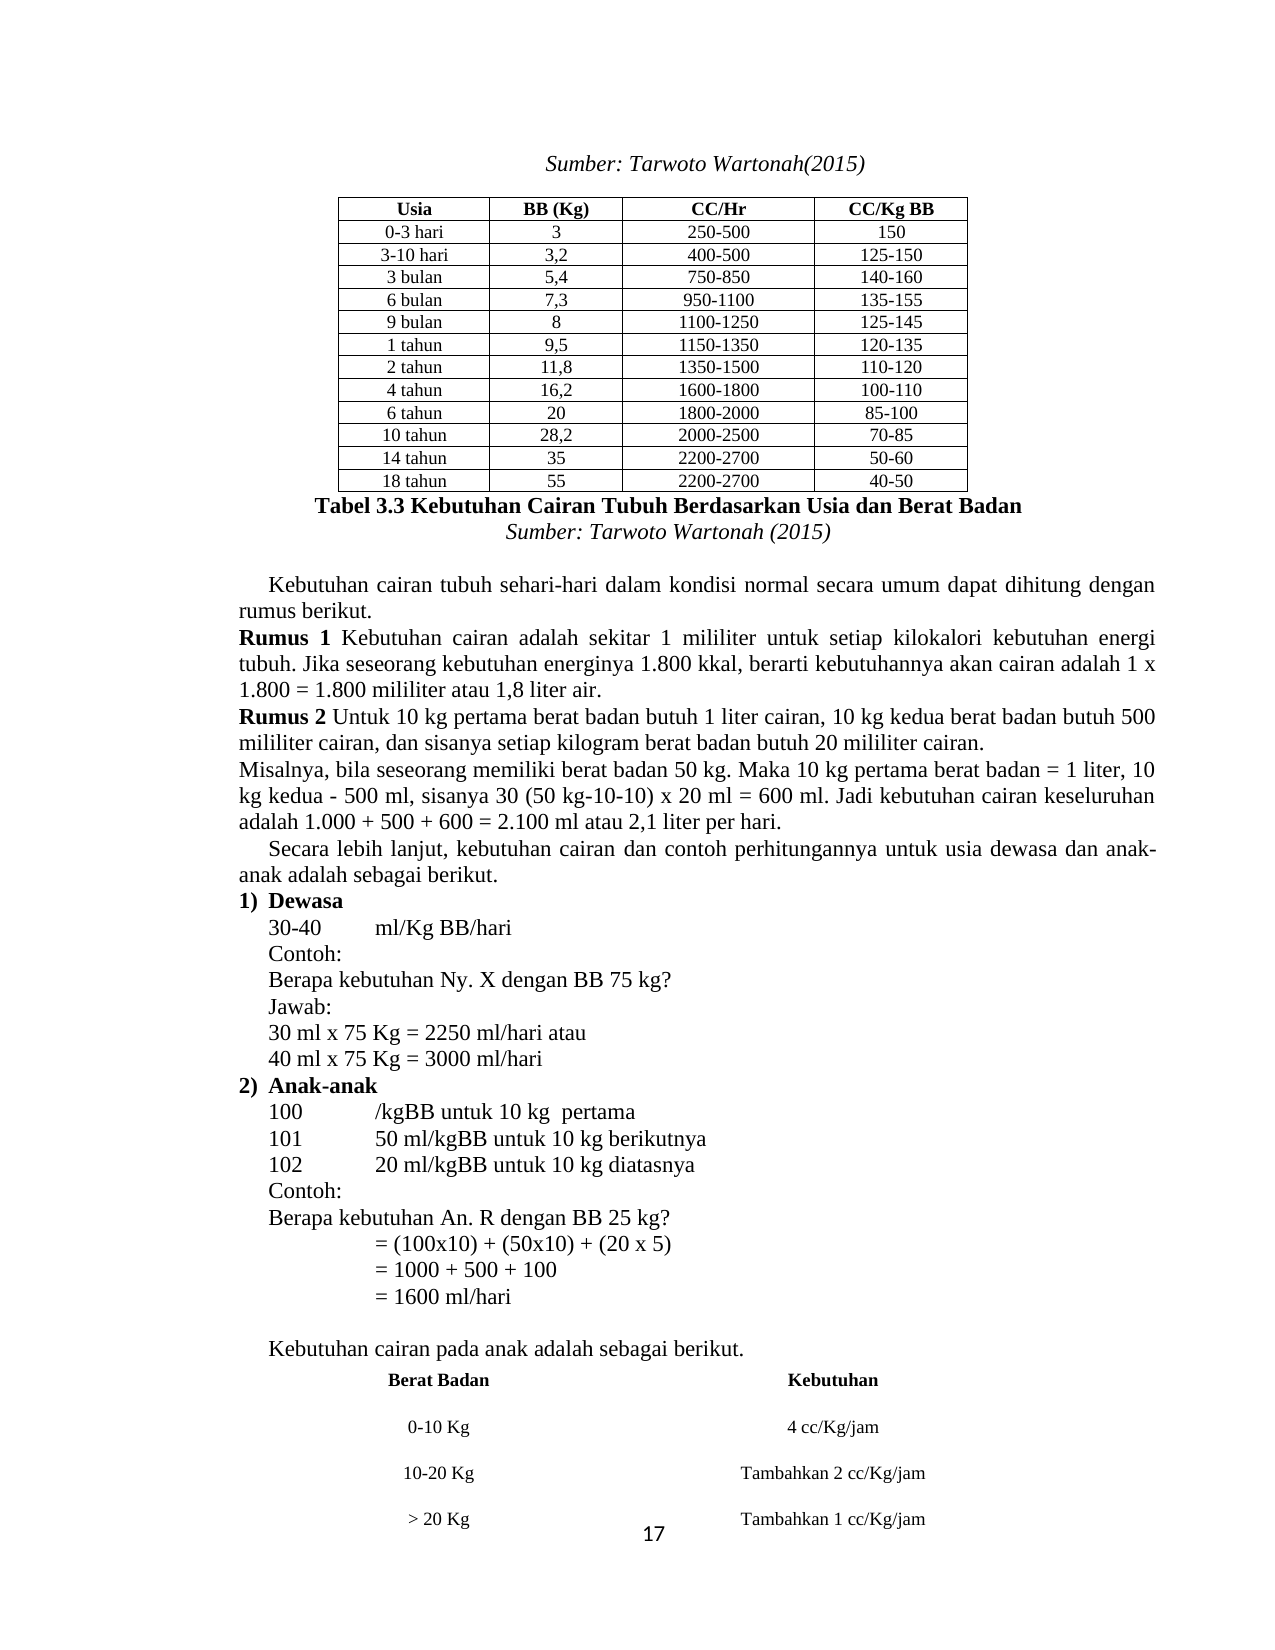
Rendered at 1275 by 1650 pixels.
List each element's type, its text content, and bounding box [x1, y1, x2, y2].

text Jawab: [268, 993, 1157, 1019]
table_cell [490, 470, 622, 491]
list /kgBB untuk 10 kg pertama [268, 1098, 1157, 1124]
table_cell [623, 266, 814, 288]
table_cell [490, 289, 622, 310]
text Berapa kebutuhan An. R dengan BB 25 kg? [268, 1204, 1157, 1230]
text Contoh: [268, 940, 1157, 966]
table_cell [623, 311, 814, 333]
text Contoh: [268, 1177, 1157, 1204]
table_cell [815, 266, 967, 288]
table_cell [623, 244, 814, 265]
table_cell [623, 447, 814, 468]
list Dewasa [239, 887, 1157, 914]
list Anak-anak [239, 1072, 1157, 1098]
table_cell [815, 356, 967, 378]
list Tabel 3.3 Kebutuhan Cairan Tubuh Berdasarkan Usia dan Berat Badan [179, 492, 1157, 518]
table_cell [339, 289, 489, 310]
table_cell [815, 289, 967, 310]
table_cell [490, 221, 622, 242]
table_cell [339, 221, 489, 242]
text = 1600 ml/hari [268, 1283, 1157, 1309]
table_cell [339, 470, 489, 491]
list Sumber: Tarwoto Wartonah (2015) [179, 518, 1157, 545]
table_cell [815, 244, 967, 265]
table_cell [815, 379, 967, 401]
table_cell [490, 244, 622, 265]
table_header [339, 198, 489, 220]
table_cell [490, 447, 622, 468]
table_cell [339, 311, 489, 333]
text Berapa kebutuhan Ny. X dengan BB 75 kg? [268, 966, 1157, 993]
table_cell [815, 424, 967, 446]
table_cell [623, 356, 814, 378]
text 40 ml x 75 Kg = 3000 ml/hari [268, 1046, 1157, 1072]
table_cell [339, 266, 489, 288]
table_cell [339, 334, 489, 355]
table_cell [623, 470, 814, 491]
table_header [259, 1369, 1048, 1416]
list ml/Kg BB/hari [268, 914, 1157, 940]
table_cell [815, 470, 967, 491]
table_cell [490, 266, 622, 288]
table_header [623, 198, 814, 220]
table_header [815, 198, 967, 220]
list Rumus 2 Untuk 10 kg pertama berat badan butuh 1 liter cairan, 10 kg kedua berat badan butuh 500 mililiter cairan, dan sisanya setiap kilogram berat badan butuh 20 mililiter cairan. [239, 703, 1157, 756]
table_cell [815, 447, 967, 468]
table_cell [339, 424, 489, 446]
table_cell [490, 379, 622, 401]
text 30 ml x 75 Kg = 2250 ml/hari atau [268, 1019, 1157, 1046]
list Kebutuhan cairan tubuh sehari-hari dalam kondisi normal secara umum dapat dihitung dengan rumus berikut. [239, 571, 1157, 624]
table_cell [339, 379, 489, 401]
list Misalnya, bila seseorang memiliki berat badan 50 kg. Maka 10 kg pertama berat badan = 1 liter, 10 kg kedua - 500 ml, sisanya 30 (50 kg-10-10) x 20 ml = 600 ml. Jadi kebutuhan cairan keseluruhan adalah 1.000 + 500 + 600 = 2.100 ml atau 2,1 liter per hari. [239, 756, 1157, 835]
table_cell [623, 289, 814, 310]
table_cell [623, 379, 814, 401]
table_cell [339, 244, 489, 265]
list 20 ml/kgBB untuk 10 kg diatasnya [268, 1151, 1157, 1177]
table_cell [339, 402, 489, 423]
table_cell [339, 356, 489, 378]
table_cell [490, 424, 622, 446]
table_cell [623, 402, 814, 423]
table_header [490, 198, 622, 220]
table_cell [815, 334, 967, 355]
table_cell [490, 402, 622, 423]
list Secara lebih lanjut, kebutuhan cairan dan contoh perhitungannya untuk usia dewasa dan anak-anak adalah sebagai berikut. [239, 835, 1157, 887]
text = 1000 + 500 + 100 [268, 1256, 1157, 1283]
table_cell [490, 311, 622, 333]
list Rumus 1 Kebutuhan cairan adalah sekitar 1 mililiter untuk setiap kilokalori kebutuhan energi tubuh. Jika seseorang kebutuhan energinya 1.800 kkal, berarti kebutuhannya akan cairan adalah 1 x 1.800 = 1.800 mililiter atau 1,8 liter air. [239, 624, 1157, 703]
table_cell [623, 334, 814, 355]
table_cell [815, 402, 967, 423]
list 50 ml/kgBB untuk 10 kg berikutnya [268, 1124, 1157, 1151]
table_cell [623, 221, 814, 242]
text Kebutuhan cairan pada anak adalah sebagai berikut. [268, 1335, 1157, 1362]
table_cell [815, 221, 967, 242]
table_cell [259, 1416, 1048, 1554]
text = (100x10) + (50x10) + (20 x 5) [268, 1230, 1157, 1256]
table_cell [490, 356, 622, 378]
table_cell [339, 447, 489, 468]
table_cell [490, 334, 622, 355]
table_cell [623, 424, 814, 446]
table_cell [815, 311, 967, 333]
list Sumber: Tarwoto Wartonah(2015) [253, 150, 1157, 176]
